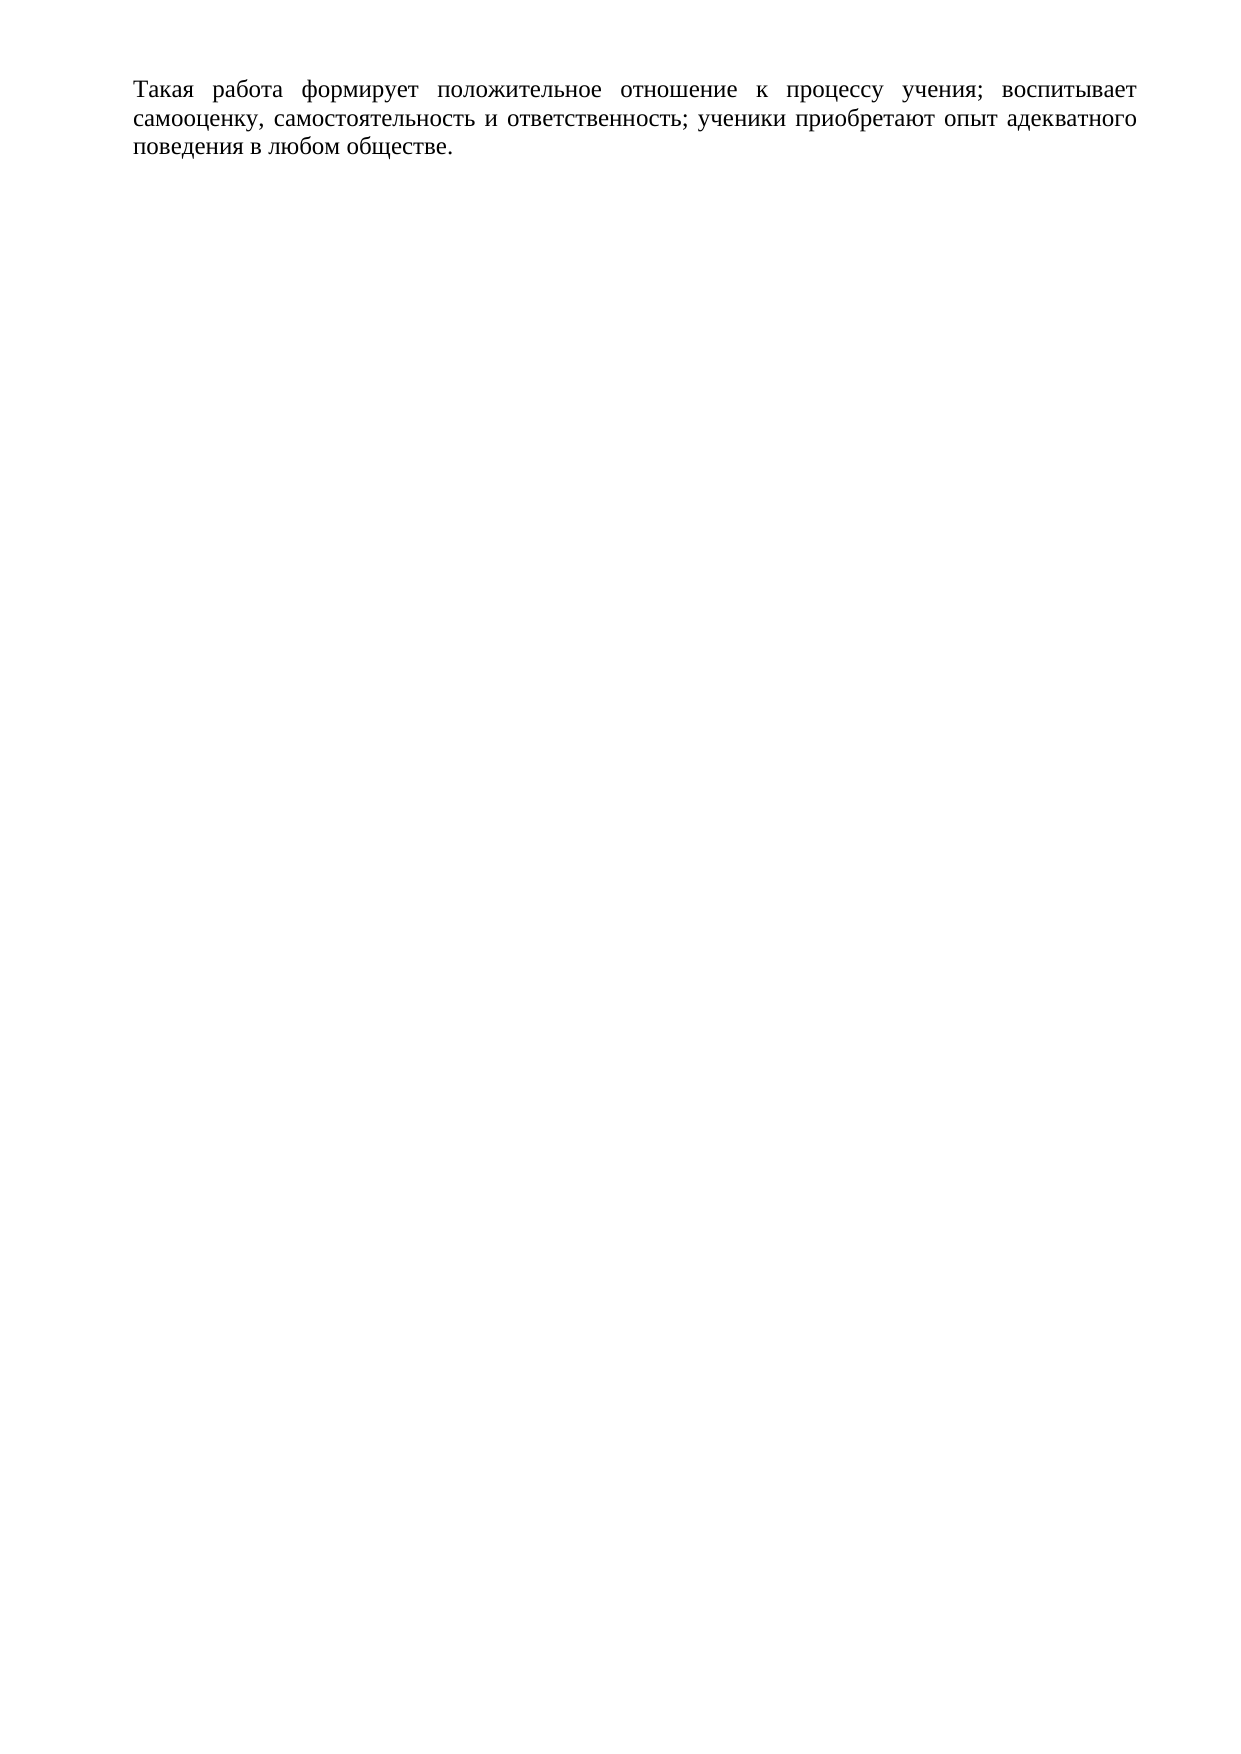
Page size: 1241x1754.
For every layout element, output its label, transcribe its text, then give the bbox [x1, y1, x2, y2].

list Такая работа формирует положительное отношение к процессу учения; воспитывает самооценку, самостоятельность и ответственность; ученики приобретают опыт адекватного поведения в любом обществе. [133, 74, 1137, 160]
